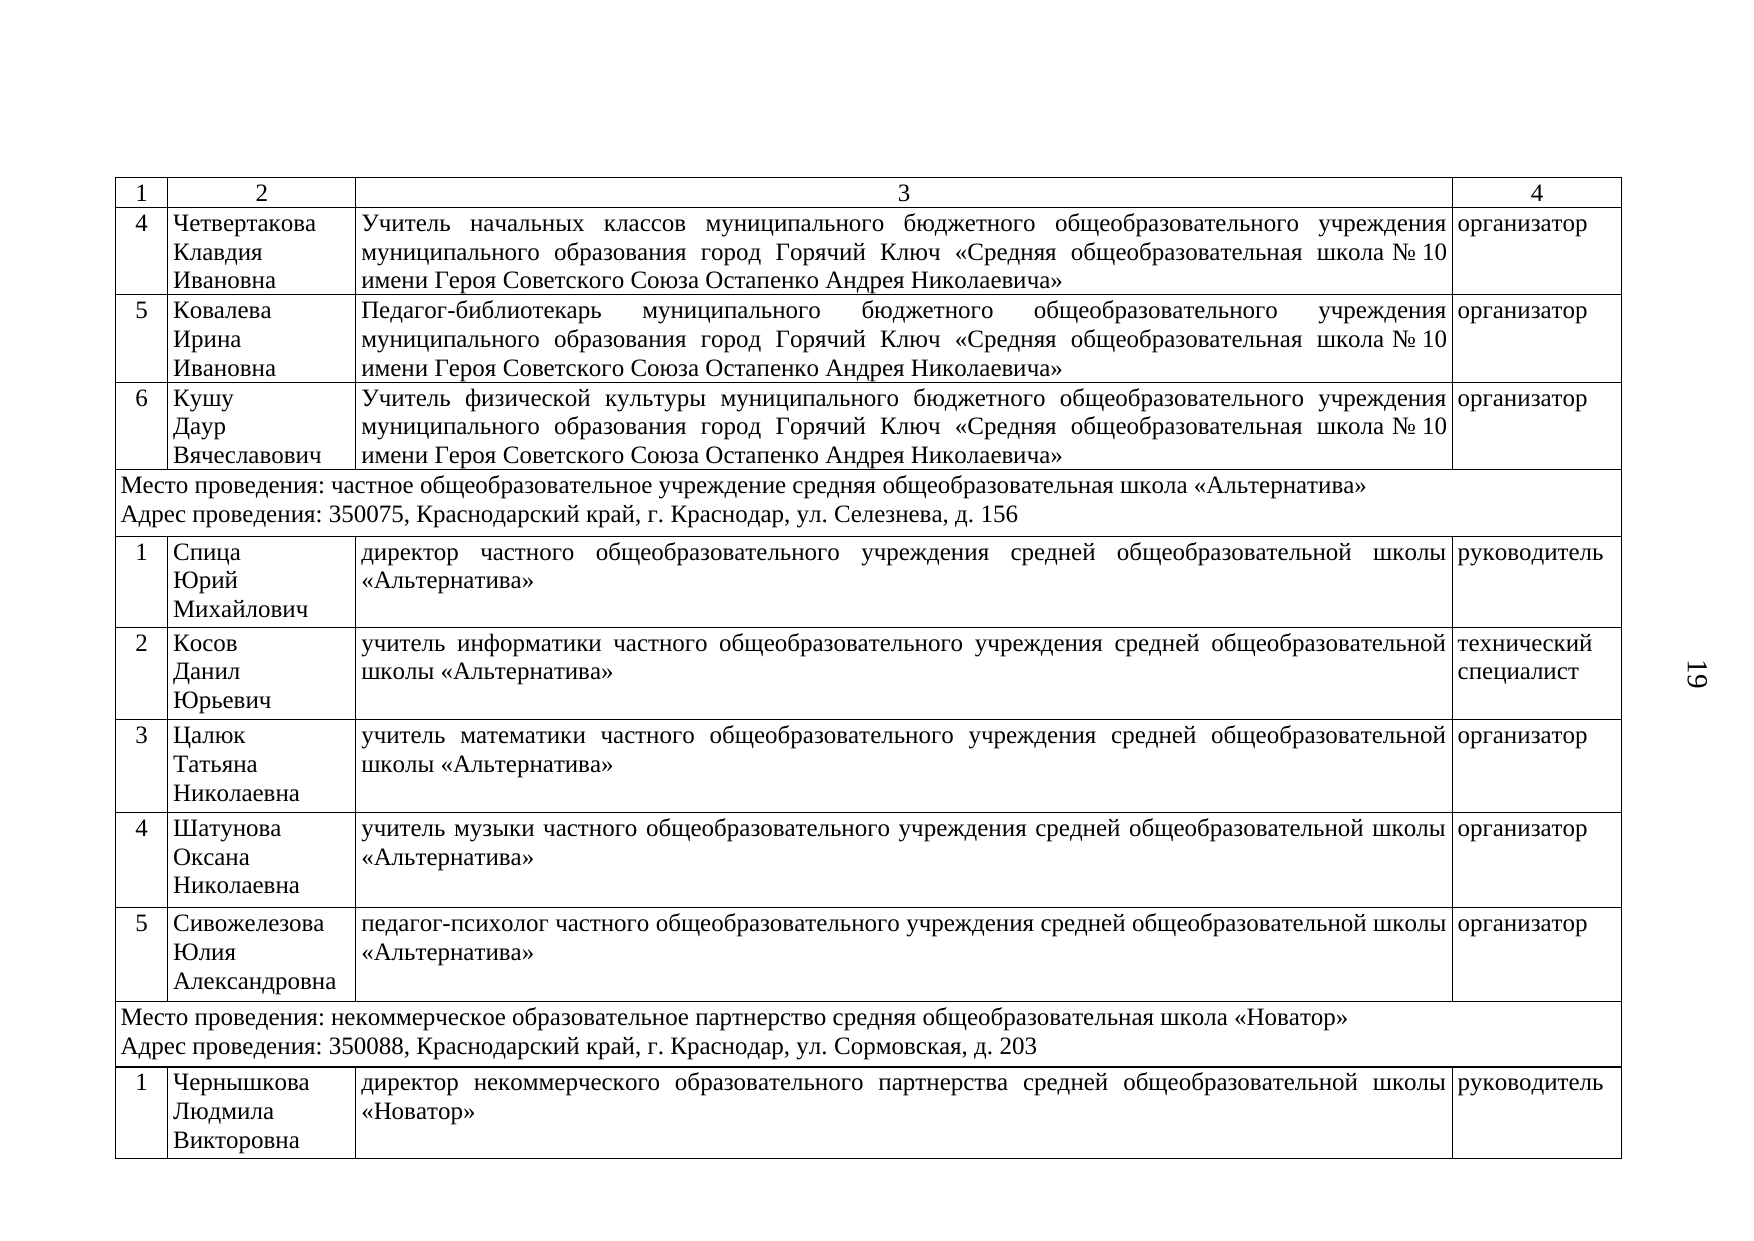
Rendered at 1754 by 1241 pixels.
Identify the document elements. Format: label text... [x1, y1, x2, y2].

table_cell педагог-психолог частного общеобразовательного учреждения средней общеобразовательной школы «Альтернатива» [356, 908, 1452, 1001]
table_cell 4 [116, 208, 167, 294]
table_cell Сивожелезова Юлия Александровна [168, 908, 355, 1001]
table_cell Адрес проведения: 350075, Краснодарский край, г. Краснодар, ул. Селезнева, д. 156 [116, 499, 1621, 536]
table_cell Учитель физической культуры муниципального бюджетного общеобразовательного учреждения муниципального образования город Горячий Ключ «Средняя общеобразовательная школа № 10 имени Героя Советского Союза Остапенко Андрея Николаевича» [356, 383, 1452, 469]
table_header 4 [1453, 178, 1621, 207]
table_cell организатор [1453, 383, 1621, 469]
table_cell Ковалева Ирина Ивановна [168, 295, 355, 382]
table_cell 1 [116, 1068, 167, 1157]
table_cell организатор [1453, 295, 1621, 382]
table_header 3 [356, 178, 1452, 207]
table_cell Место проведения: частное общеобразовательное учреждение средняя общеобразовательная школа «Альтернатива» [116, 470, 1621, 499]
table_cell организатор [1453, 908, 1621, 1001]
table_cell директор частного общеобразовательного учреждения средней общеобразовательной школы «Альтернатива» [356, 537, 1452, 627]
table_cell директор некоммерческого образовательного партнерства средней общеобразовательной школы «Новатор» [356, 1068, 1452, 1157]
table_cell руководитель [1453, 1068, 1621, 1157]
table_cell Место проведения: некоммерческое образовательное партнерство средняя общеобразовательная школа «Новатор» [116, 1002, 1621, 1031]
table_cell 6 [116, 383, 167, 469]
table_cell Косов Данил Юрьевич [168, 628, 355, 719]
table_cell организатор [1453, 208, 1621, 294]
table_cell 2 [116, 628, 167, 719]
table_cell 4 [116, 813, 167, 907]
table_header 2 [168, 178, 355, 207]
table_cell 5 [116, 908, 167, 1001]
table_header 1 [116, 178, 167, 207]
table_cell организатор [1453, 720, 1621, 812]
table_cell учитель музыки частного общеобразовательного учреждения средней общеобразовательной школы «Альтернатива» [356, 813, 1452, 907]
table_cell организатор [1453, 813, 1621, 907]
table_cell учитель математики частного общеобразовательного учреждения средней общеобразовательной школы «Альтернатива» [356, 720, 1452, 812]
table_cell Чернышкова Людмила Викторовна [168, 1068, 355, 1157]
table_cell Спица Юрий Михайлович [168, 537, 355, 627]
table_cell 1 [116, 537, 167, 627]
table_cell технический специалист [1453, 628, 1621, 719]
table_cell Учитель начальных классов муниципального бюджетного общеобразовательного учреждения муниципального образования город Горячий Ключ «Средняя общеобразовательная школа № 10 имени Героя Советского Союза Остапенко Андрея Николаевича» [356, 208, 1452, 294]
table_cell Адрес проведения: 350088, Краснодарский край, г. Краснодар, ул. Сормовская, д. 203 [116, 1031, 1621, 1066]
table_cell учитель информатики частного общеобразовательного учреждения средней общеобразовательной школы «Альтернатива» [356, 628, 1452, 719]
table_cell 3 [116, 720, 167, 812]
table_cell Цалюк Татьяна Николаевна [168, 720, 355, 812]
table_cell руководитель [1453, 537, 1621, 627]
table_cell Шатунова Оксана Николаевна [168, 813, 355, 907]
table_cell Педагог-библиотекарь муниципального бюджетного общеобразовательного учреждения муниципального образования город Горячий Ключ «Средняя общеобразовательная школа № 10 имени Героя Советского Союза Остапенко Андрея Николаевича» [356, 295, 1452, 382]
table_cell Четвертакова Клавдия Ивановна [168, 208, 355, 294]
table_cell Кушу Даур Вячеславович [168, 383, 355, 469]
table_cell 5 [116, 295, 167, 382]
